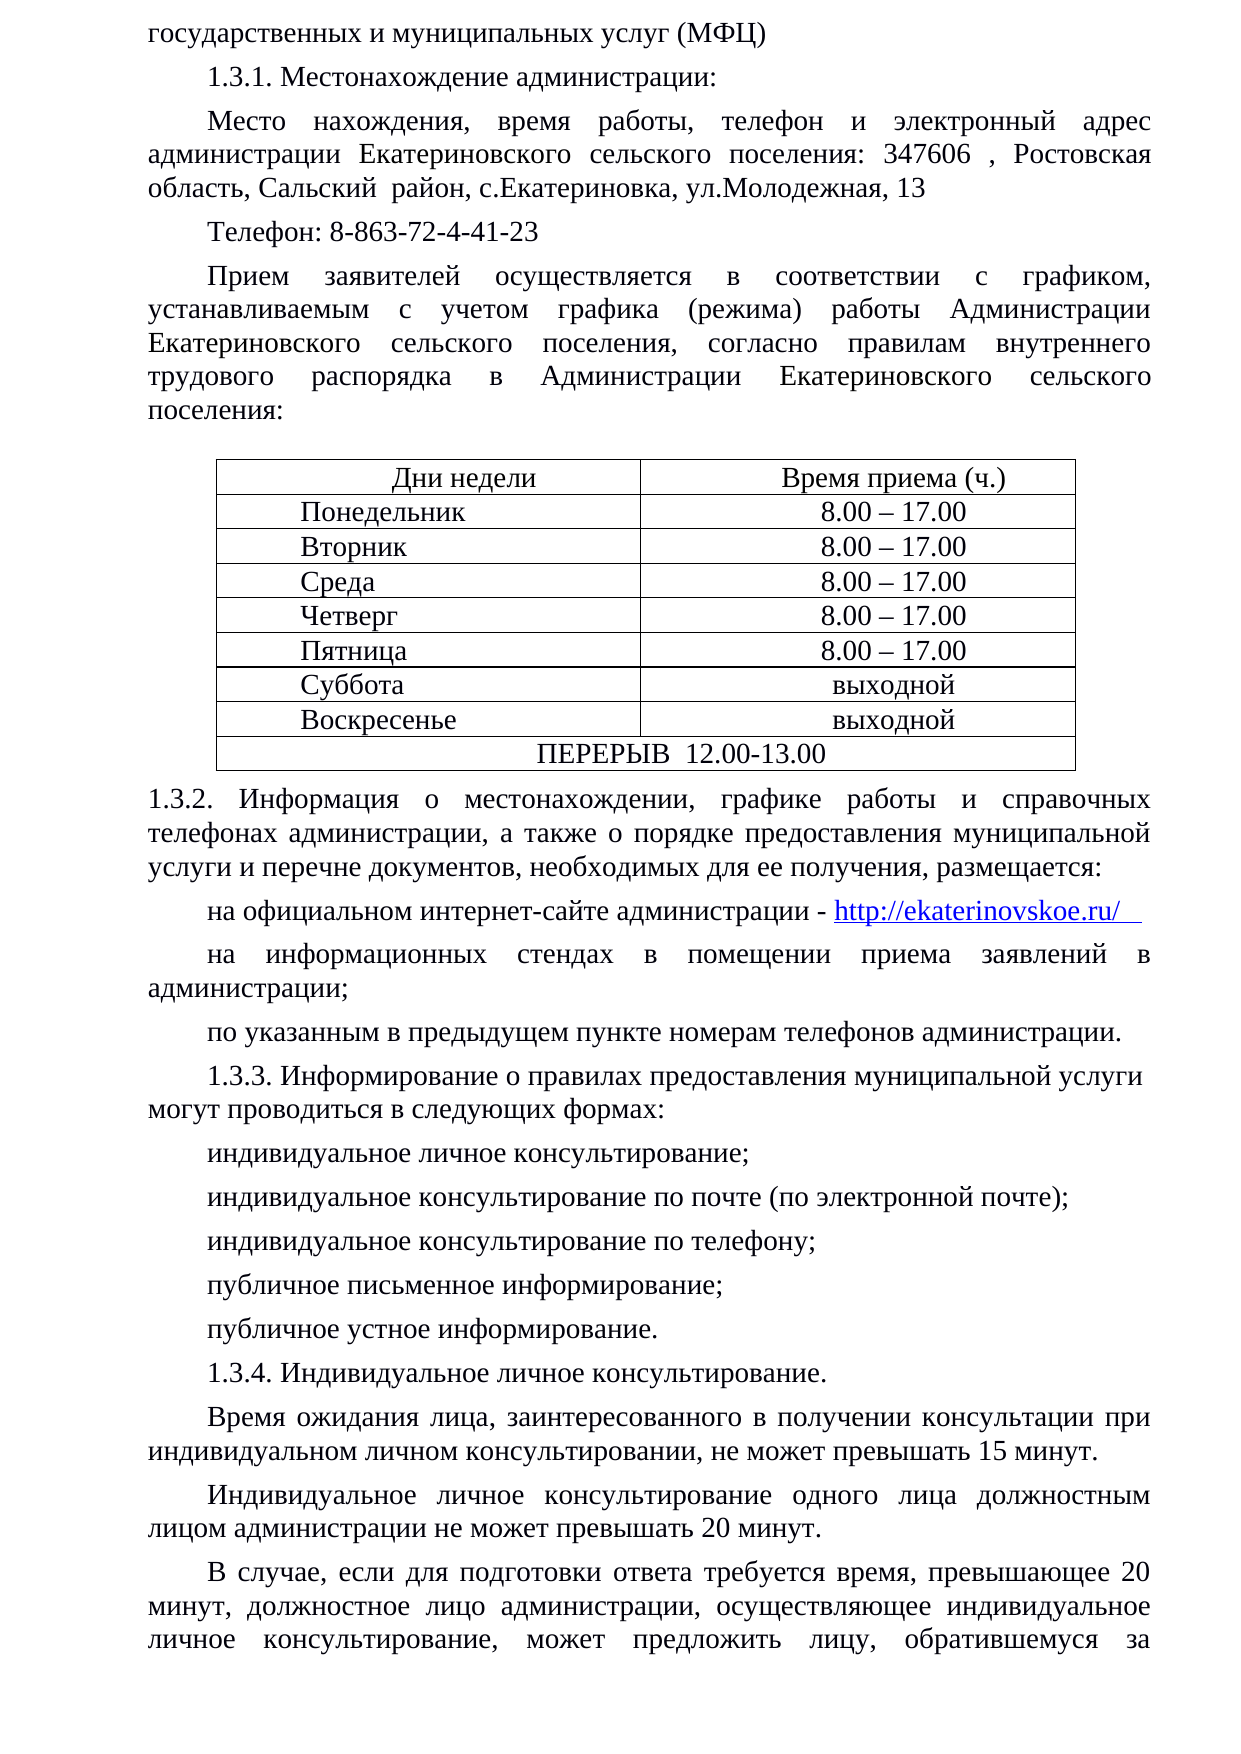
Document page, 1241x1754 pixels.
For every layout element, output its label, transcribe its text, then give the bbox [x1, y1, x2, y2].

text Телефон: 8-863-72-4-41-23 [148, 214, 1152, 247]
table_cell 8.00 – 17.00 [641, 495, 1075, 528]
table_header Дни недели [217, 460, 640, 493]
text публичное устное информирование. [148, 1311, 1152, 1345]
text Время ожидания лица, заинтересованного в получении консультации при индивидуальном личном консультировании, не может превышать 15 минут. [148, 1399, 1152, 1466]
text публичное письменное информирование; [148, 1267, 1152, 1301]
text Место нахождения, время работы, телефон и электронный адрес администрации Екатериновского сельского поселения: 347606 , Ростовская область, Сальский район, с.Екатериновка, ул.Молодежная, 13 [148, 103, 1152, 203]
text на информационных стендах в помещении приема заявлений в администрации; [148, 937, 1152, 1004]
table_cell 8.00 – 17.00 [641, 598, 1075, 632]
table_cell Среда [217, 564, 640, 597]
text индивидуальное личное консультирование; [148, 1136, 1152, 1169]
table_cell Четверг [217, 598, 640, 632]
text Прием заявителей осуществляется в соответствии с графиком, устанавливаемым с учетом графика (режима) работы Администрации Екатериновского сельского поселения, согласно правилам внутреннего трудового распорядка в Администрации Екатериновского сельского поселения: [148, 258, 1152, 425]
table_header Время приема (ч.) [641, 460, 1075, 493]
table_cell 8.00 – 17.00 [641, 633, 1075, 666]
table_cell Суббота [217, 668, 640, 701]
table_cell Пятница [217, 633, 640, 666]
text 1.3.4. Индивидуальное личное консультирование. [148, 1355, 1152, 1389]
table_cell выходной [641, 702, 1075, 736]
table_cell 8.00 – 17.00 [641, 564, 1075, 597]
text индивидуальное консультирование по телефону; [148, 1223, 1152, 1257]
text на официальном интернет-сайте администрации - http://ekaterinovskoe.ru/ [148, 893, 1152, 926]
table_cell Вторник [217, 529, 640, 563]
text индивидуальное консультирование по почте (по электронной почте); [148, 1179, 1152, 1213]
text 1.3.2. Информация о местонахождении, графике работы и справочных телефонах администрации, а также о порядке предоставления муниципальной услуги и перечне документов, необходимых для ее получения, размещается: [148, 782, 1152, 882]
table_cell 8.00 – 17.00 [641, 529, 1075, 563]
text Индивидуальное личное консультирование одного лица должностным лицом администрации не может превышать 20 минут. [148, 1477, 1152, 1544]
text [148, 15, 1152, 48]
text 1.3.1. Местонахождение администрации: [148, 59, 1152, 92]
text по указанным в предыдущем пункте номерам телефонов администрации. [148, 1014, 1152, 1048]
text 1.3.3. Информирование о правилах предоставления муниципальной услуги могут проводиться в следующих формах: [148, 1058, 1152, 1125]
table_cell ПЕРЕРЫВ 12.00-13.00 [217, 737, 1075, 770]
table_cell выходной [641, 668, 1075, 701]
table_cell Понедельник [217, 495, 640, 528]
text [148, 1554, 1152, 1655]
table_cell Воскресенье [217, 702, 640, 736]
